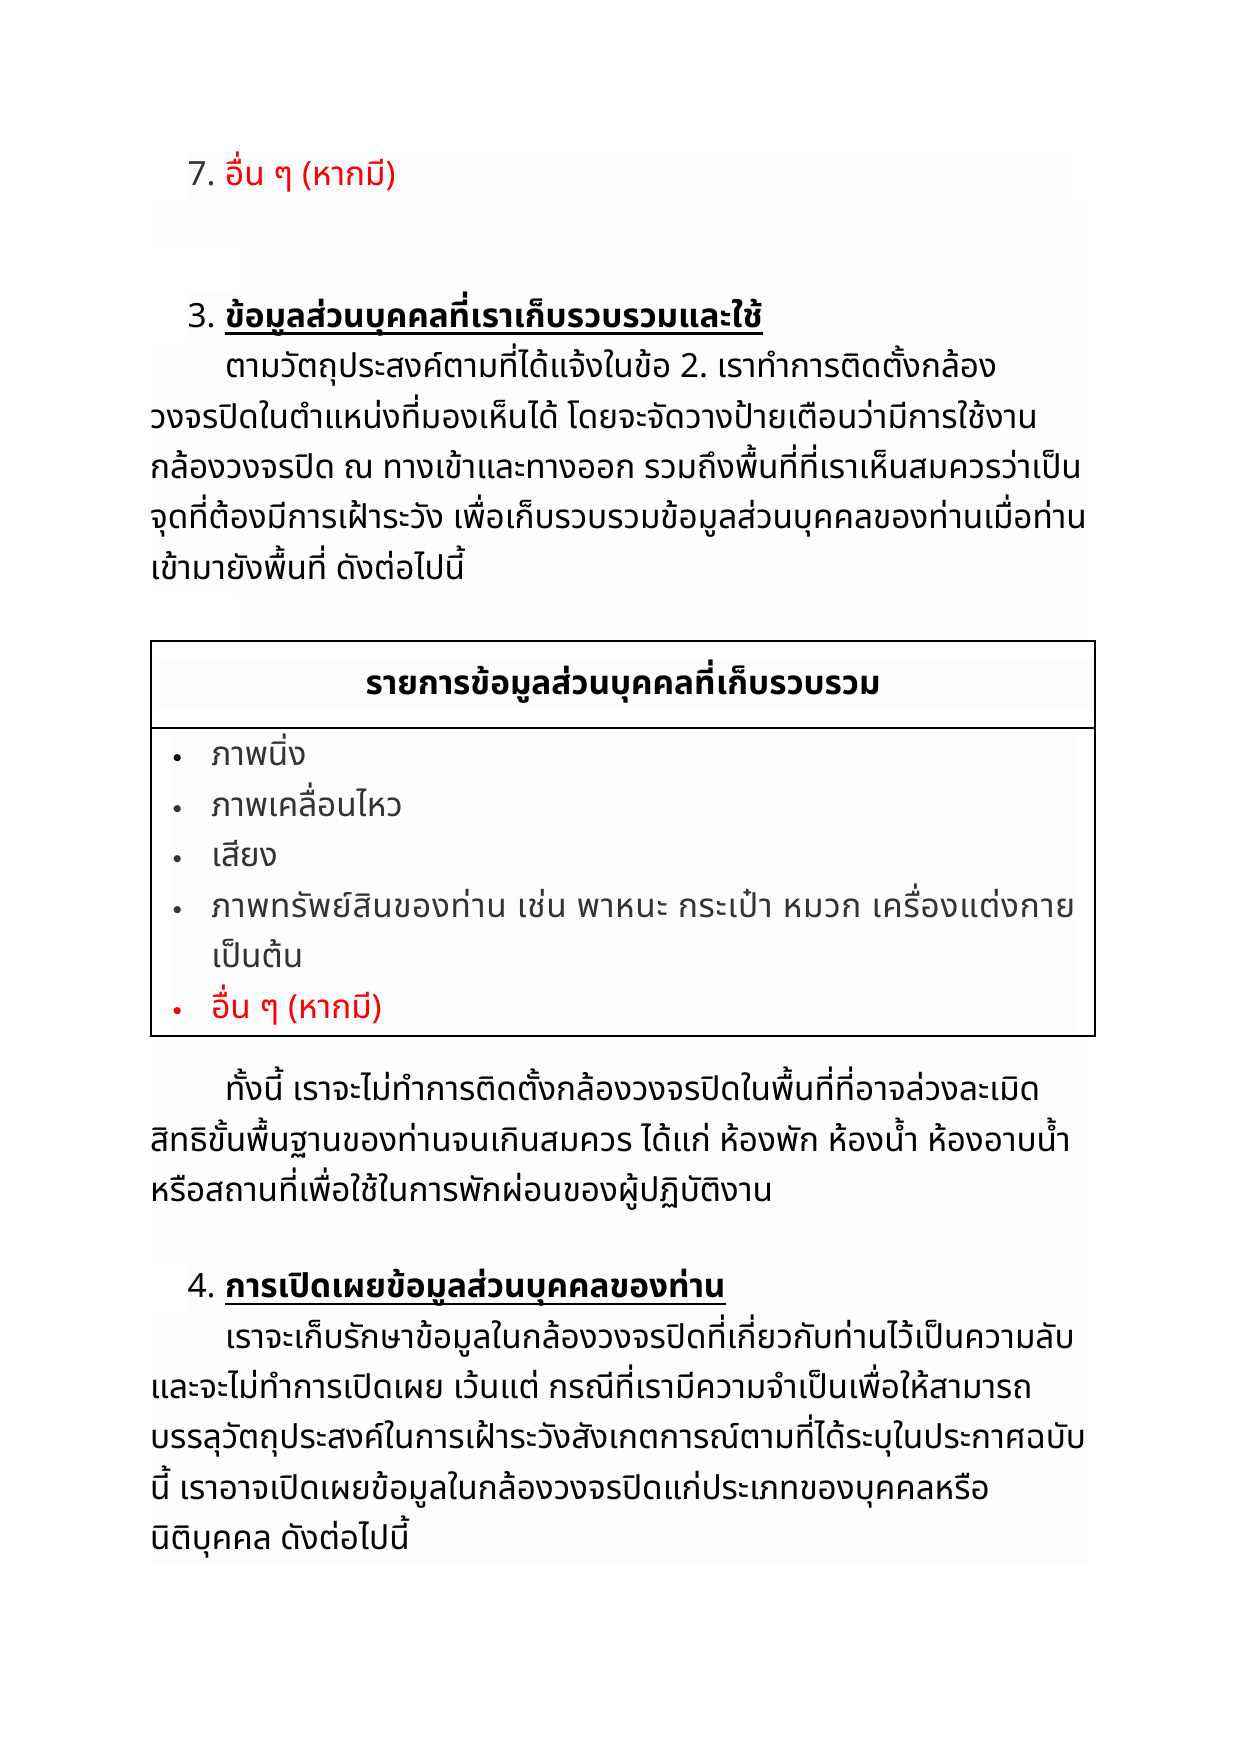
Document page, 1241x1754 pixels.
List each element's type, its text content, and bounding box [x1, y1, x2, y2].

list ข้อมูลส่วนบุคคลที่เราเก็บรวบรวมและใช้ [187, 291, 1090, 342]
text ทั้งนี้ เราจะไม่ทำการติดตั้งกล้องวงจรปิดในพื้นที่ที่อาจล่วงละเมิดสิทธิขั้นพื้นฐานของท่านจนเกินสมควร ได้แก่ ห้องพัก ห้องน้ำ ห้องอาบน้ำ หรือสถานที่เพื่อใช้ในการพักผ่อนของผู้ปฏิบัติงาน [150, 1065, 1090, 1217]
list การเปิดเผยข้อมูลส่วนบุคคลของท่าน [187, 1262, 1090, 1313]
table_cell ภาพนิ่ง ภาพเคลื่อนไหว เสียง ภาพทรัพย์สินของท่าน เช่น พาหนะ กระเป๋า หมวก เครื่องแต่งกาย เป็นต้น อื่น ๆ (หากมี) [152, 729, 1094, 1034]
table_header รายการข้อมูลส่วนบุคคลที่เก็บรวบรวม [152, 642, 1094, 727]
text เราจะเก็บรักษาข้อมูลในกล้องวงจรปิดที่เกี่ยวกับท่านไว้เป็นความลับ และจะไม่ทำการเปิดเผย เว้นแต่ กรณีที่เรามีความจำเป็นเพื่อให้สามารถบรรลุวัตถุประสงค์ในการเฝ้าระวังสังเกตการณ์ตามที่ได้ระบุในประกาศฉบับนี้ เราอาจเปิดเผยข้อมูลในกล้องวงจรปิดแก่ประเภทของบุคคลหรือนิติบุคคล ดังต่อไปนี้ [150, 1313, 1090, 1565]
list อื่น ๆ (หากมี) [187, 150, 1072, 201]
text ตามวัตถุประสงค์ตามที่ได้แจ้งในข้อ 2. เราทำการติดตั้งกล้องวงจรปิดในตำแหน่งที่มองเห็นได้ โดยจะจัดวางป้ายเตือนว่ามีการใช้งานกล้องวงจรปิด ณ ทางเข้าและทางออก รวมถึงพื้นที่ที่เราเห็นสมควรว่าเป็นจุดที่ต้องมีการเฝ้าระวัง เพื่อเก็บรวบรวมข้อมูลส่วนบุคคลของท่านเมื่อท่านเข้ามายังพื้นที่ ดังต่อไปนี้ [150, 342, 1090, 594]
